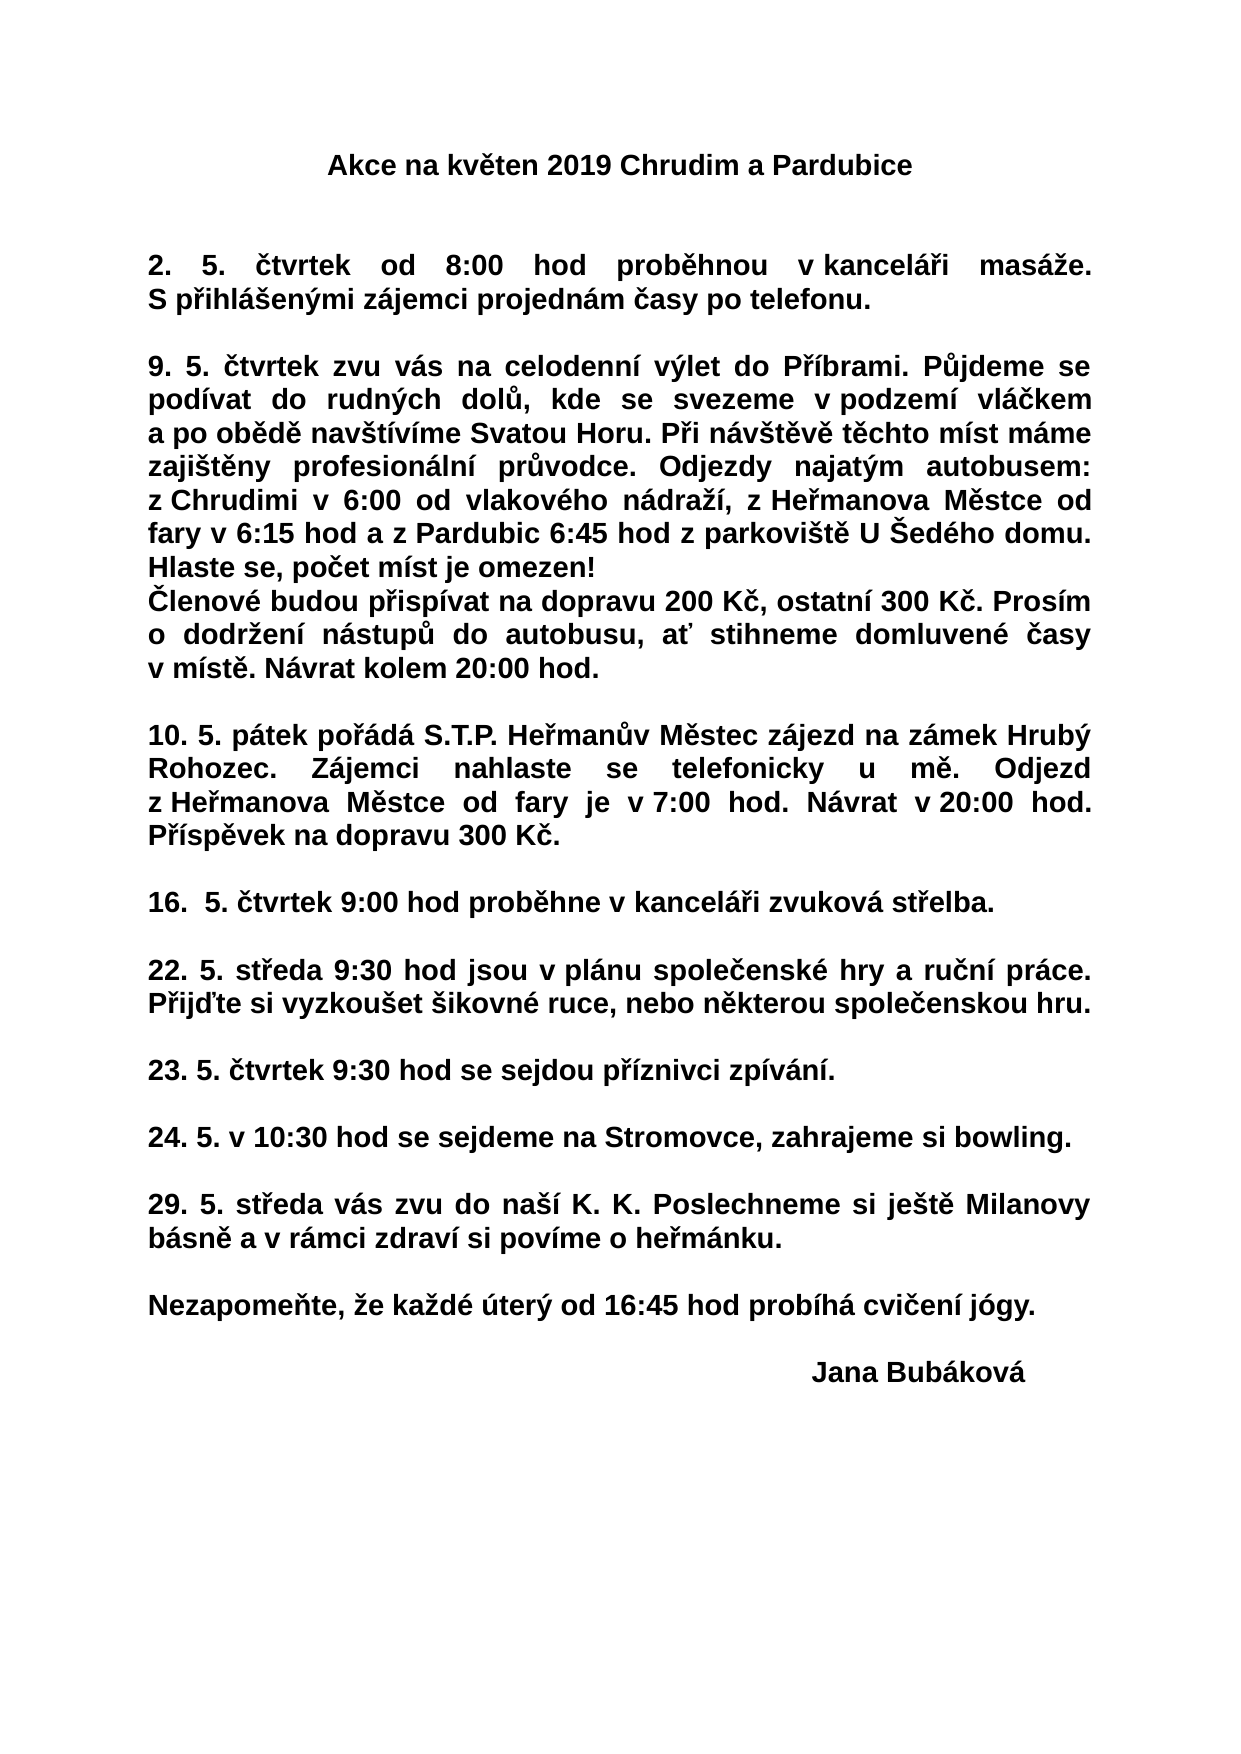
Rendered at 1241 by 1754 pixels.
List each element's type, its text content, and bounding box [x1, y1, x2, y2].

text 29. 5. středa vás zvu do naší K. K. Poslechneme si ještě Milanovy básně a v rámci zdraví si povíme o heřmánku. [148, 1187, 1093, 1254]
text Akce na květen 2019 Chrudim a Pardubice [148, 148, 1093, 181]
text Jana Bubáková [738, 1355, 1093, 1389]
text Členové budou přispívat na dopravu 200 Kč, ostatní 300 Kč. Prosím o dodržení nástupů do autobusu, ať stihneme domluvené časy v místě. Návrat kolem 20:00 hod. [148, 584, 1093, 684]
text 24. 5. v 10:30 hod se sejdeme na Stromovce, zahrajeme si bowling. [148, 1120, 1093, 1154]
text Nezapomeňte, že každé úterý od 16:45 hod probíhá cvičení jógy. [148, 1288, 1093, 1322]
text 23. 5. čtvrtek 9:30 hod se sejdou příznivci zpívání. [148, 1053, 1093, 1087]
text 16. 5. čtvrtek 9:00 hod proběhne v kanceláři zvuková střelba. [148, 886, 1093, 919]
text 22. 5. středa 9:30 hod jsou v plánu společenské hry a ruční práce. Přijďte si vyzkoušet šikovné ruce, nebo některou společenskou hru. [148, 953, 1093, 1020]
text 2. 5. čtvrtek od 8:00 hod proběhnou v kanceláři masáže. S přihlášenými zájemci projednám časy po telefonu. [148, 248, 1093, 315]
text 10. 5. pátek pořádá S.T.P. Heřmanův Městec zájezd na zámek Hrubý Rohozec. Zájemci nahlaste se telefonicky u mě. Odjezd z Heřmanova Městce od fary je v 7:00 hod. Návrat v 20:00 hod. Příspěvek na dopravu 300 Kč. [148, 718, 1093, 852]
text 9. 5. čtvrtek zvu vás na celodenní výlet do Příbrami. Půjdeme se podívat do rudných dolů, kde se svezeme v podzemí vláčkem a po obědě navštívíme Svatou Horu. Při návštěvě těchto míst máme zajištěny profesionální průvodce. Odjezdy najatým autobusem: z Chrudimi v 6:00 od vlakového nádraží, z Heřmanova Městce od fary v 6:15 hod a z Pardubic 6:45 hod z parkoviště U Šedého domu. Hlaste se, počet míst je omezen! [148, 349, 1093, 584]
